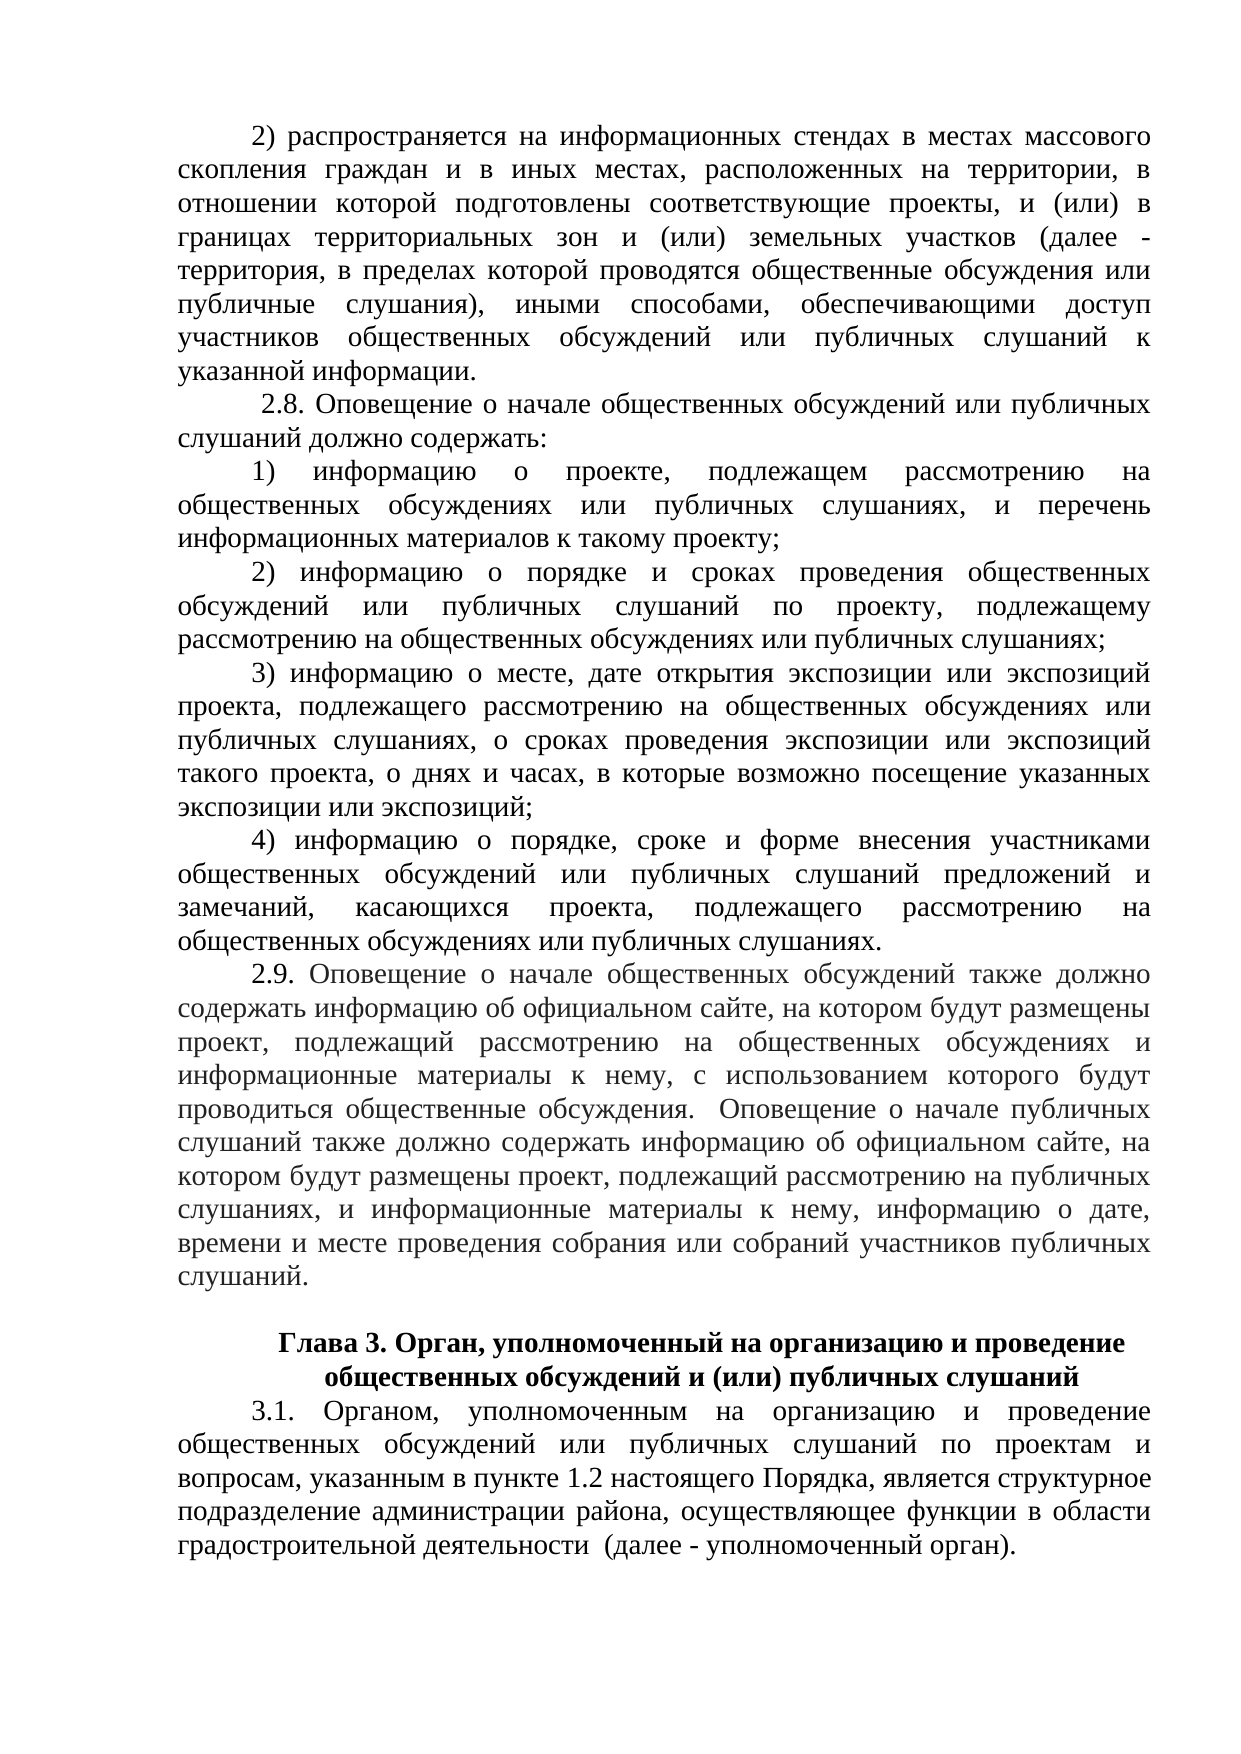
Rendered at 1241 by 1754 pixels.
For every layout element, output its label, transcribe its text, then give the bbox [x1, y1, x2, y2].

text 3.1. Органом, уполномоченным на организацию и проведение общественных обсуждений или публичных слушаний по проектам и вопросам, указанным в пункте 1.2 настоящего Порядка, является структурное подразделение администрации района, осуществляющее функции в области градостроительной деятельности (далее - уполномоченный орган). [177, 1393, 1152, 1560]
text 2) распространяется на информационных стендах в местах массового скопления граждан и в иных местах, расположенных на территории, в отношении которой подготовлены соответствующие проекты, и (или) в границах территориальных зон и (или) земельных участков (далее - территория, в пределах которой проводятся общественные обсуждения или публичные слушания), иными способами, обеспечивающими доступ участников общественных обсуждений или публичных слушаний к указанной информации. [177, 118, 1152, 386]
text 1) информацию о проекте, подлежащем рассмотрению на общественных обсуждениях или публичных слушаниях, и перечень информационных материалов к такому проекту; [177, 453, 1152, 554]
text 4) информацию о порядке, сроке и форме внесения участниками общественных обсуждений или публичных слушаний предложений и замечаний, касающихся проекта, подлежащего рассмотрению на общественных обсуждениях или публичных слушаниях. [177, 822, 1152, 957]
list 2.9. Оповещение о начале общественных обсуждений также должно содержать информацию об официальном сайте, на котором будут размещены проект, подлежащий рассмотрению на общественных обсуждениях и информационные материалы к нему, с использованием которого будут проводиться общественные обсуждения. Оповещение о начале публичных слушаний также должно содержать информацию об официальном сайте, на котором будут размещены проект, подлежащий рассмотрению на публичных слушаниях, и информационные материалы к нему, информацию о дате, времени и месте проведения собрания или собраний участников публичных слушаний. [177, 957, 1152, 1292]
list 2.8. Оповещение о начале общественных обсуждений или публичных слушаний должно содержать: [177, 386, 1152, 453]
text 3) информацию о месте, дате открытия экспозиции или экспозиций проекта, подлежащего рассмотрению на общественных обсуждениях или публичных слушаниях, о сроках проведения экспозиции или экспозиций такого проекта, о днях и часах, в которые возможно посещение указанных экспозиции или экспозиций; [177, 655, 1152, 822]
list Глава 3. Орган, уполномоченный на организацию и проведение общественных обсуждений и (или) публичных слушаний [252, 1326, 1152, 1393]
text 2) информацию о порядке и сроках проведения общественных обсуждений или публичных слушаний по проекту, подлежащему рассмотрению на общественных обсуждениях или публичных слушаниях; [177, 554, 1152, 655]
